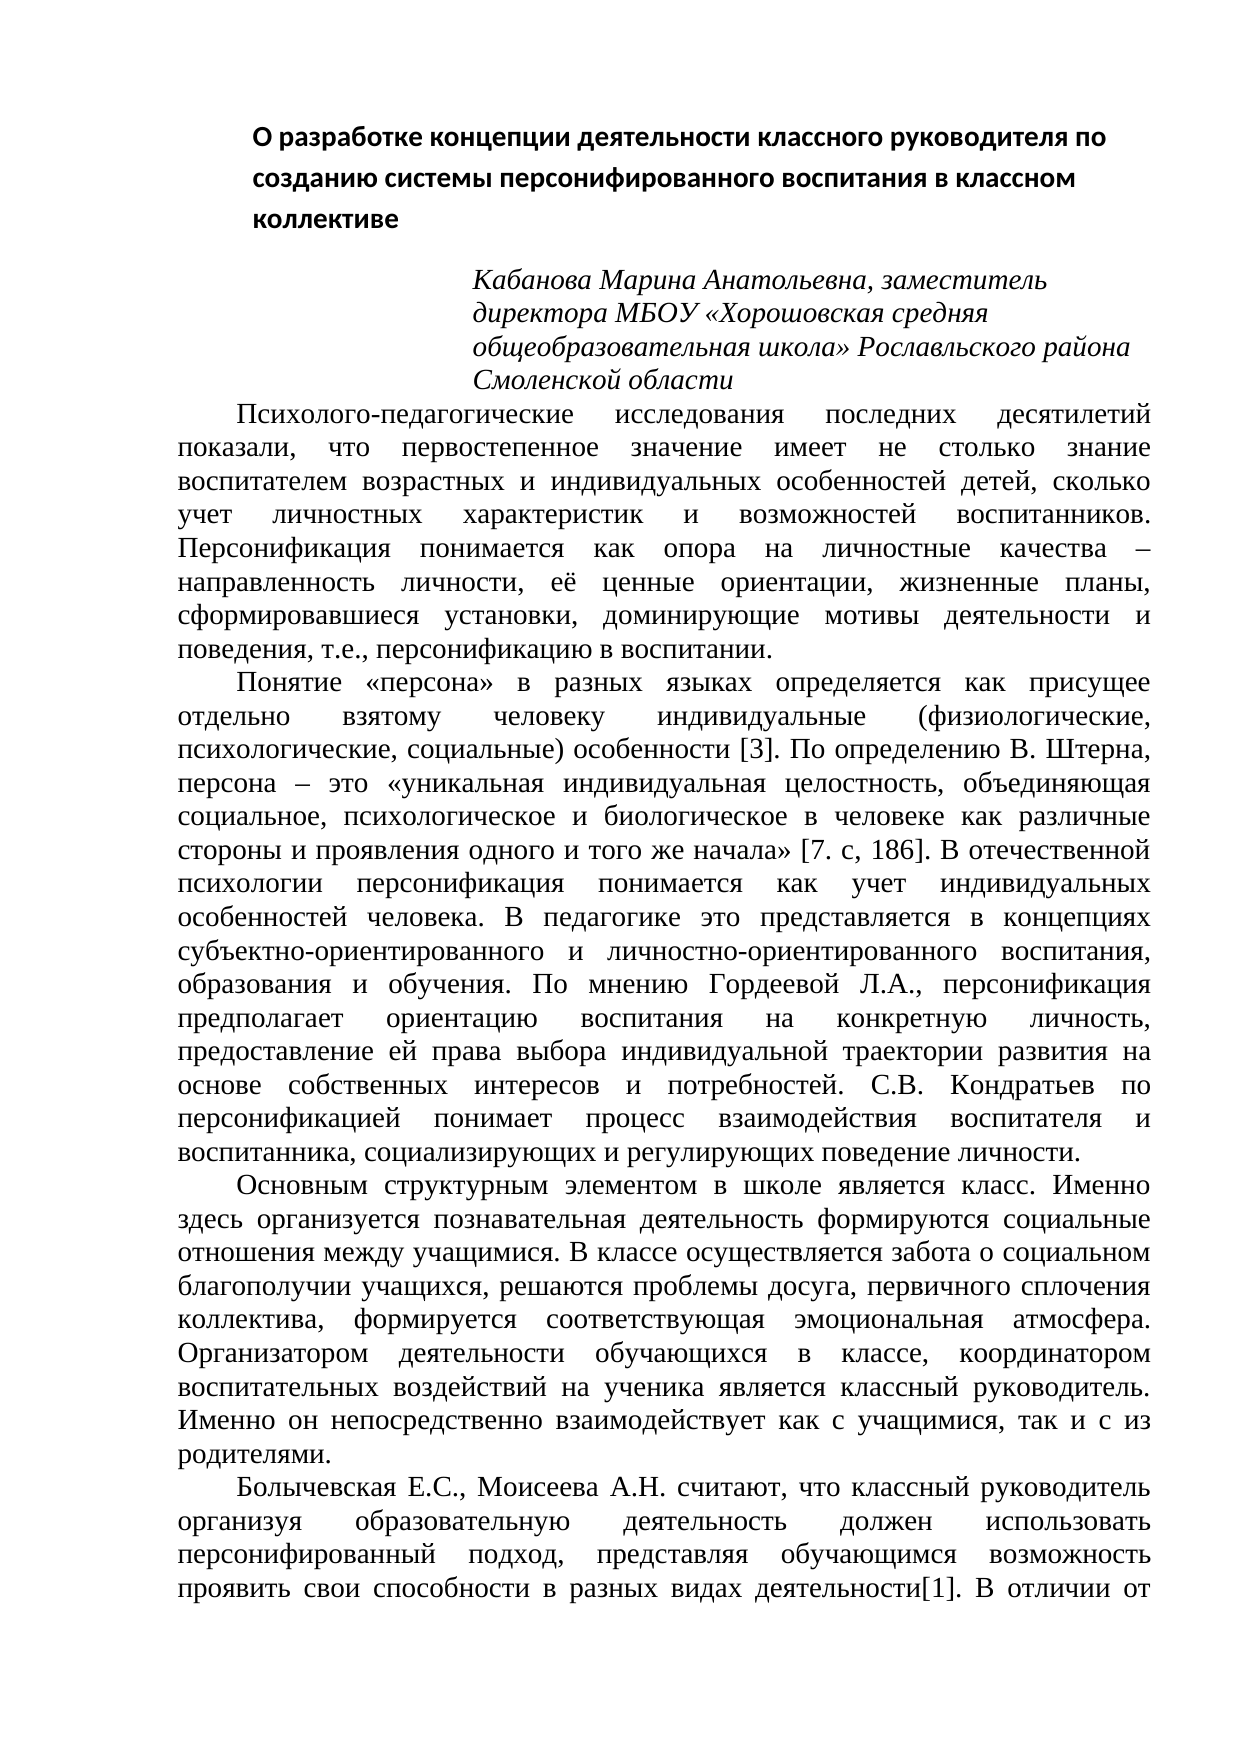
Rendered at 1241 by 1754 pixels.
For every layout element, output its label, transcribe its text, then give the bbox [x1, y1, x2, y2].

text Кабанова Марина Анатольевна, заместитель директора МБОУ «Хорошовская средняя общеобразовательная школа» Рославльского района Смоленской области [472, 262, 1152, 396]
text Понятие «персона» в разных языках определяется как присущее отдельно взятому человеку индивидуальные (физиологические, психологические, социальные) особенности [3]. По определению В. Штерна, персона – это «уникальная индивидуальная целостность, объединяющая социальное, психологическое и биологическое в человеке как различные стороны и проявления одного и того же начала» [7. с, 186]. В отечественной психологии персонификация понимается как учет индивидуальных особенностей человека. В педагогике это представляется в концепциях субъектно-ориентированного и личностно-ориентированного воспитания, образования и обучения. По мнению Гордеевой Л.А., персонификация предполагает ориентацию воспитания на конкретную личность, предоставление ей права выбора индивидуальной траектории развития на основе собственных интересов и потребностей. С.В. Кондратьев по персонификацией понимает процесс взаимодействия воспитателя и воспитанника, социализирующих и регулирующих поведение личности. [177, 664, 1152, 1167]
text Психолого-педагогические исследования последних десятилетий показали, что первостепенное значение имеет не столько знание воспитателем возрастных и индивидуальных особенностей детей, сколько учет личностных характеристик и возможностей воспитанников. Персонификация понимается как опора на личностные качества – направленность личности, её ценные ориентации, жизненные планы, сформировавшиеся установки, доминирующие мотивы деятельности и поведения, т.е., персонификацию в воспитании. [177, 396, 1152, 664]
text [177, 1469, 1152, 1603]
text Основным структурным элементом в школе является класс. Именно здесь организуется познавательная деятельность формируются социальные отношения между учащимися. В классе осуществляется забота о социальном благополучии учащихся, решаются проблемы досуга, первичного сплочения коллектива, формируется соответствующая эмоциональная атмосфера. Организатором деятельности обучающихся в классе, координатором воспитательных воздействий на ученика является классный руководитель. Именно он непосредственно взаимодействует как с учащимися, так и с из родителями. [177, 1167, 1152, 1469]
list О разработке концепции деятельности классного руководителя по созданию системы персонифированного воспитания в классном коллективе [252, 118, 1152, 236]
